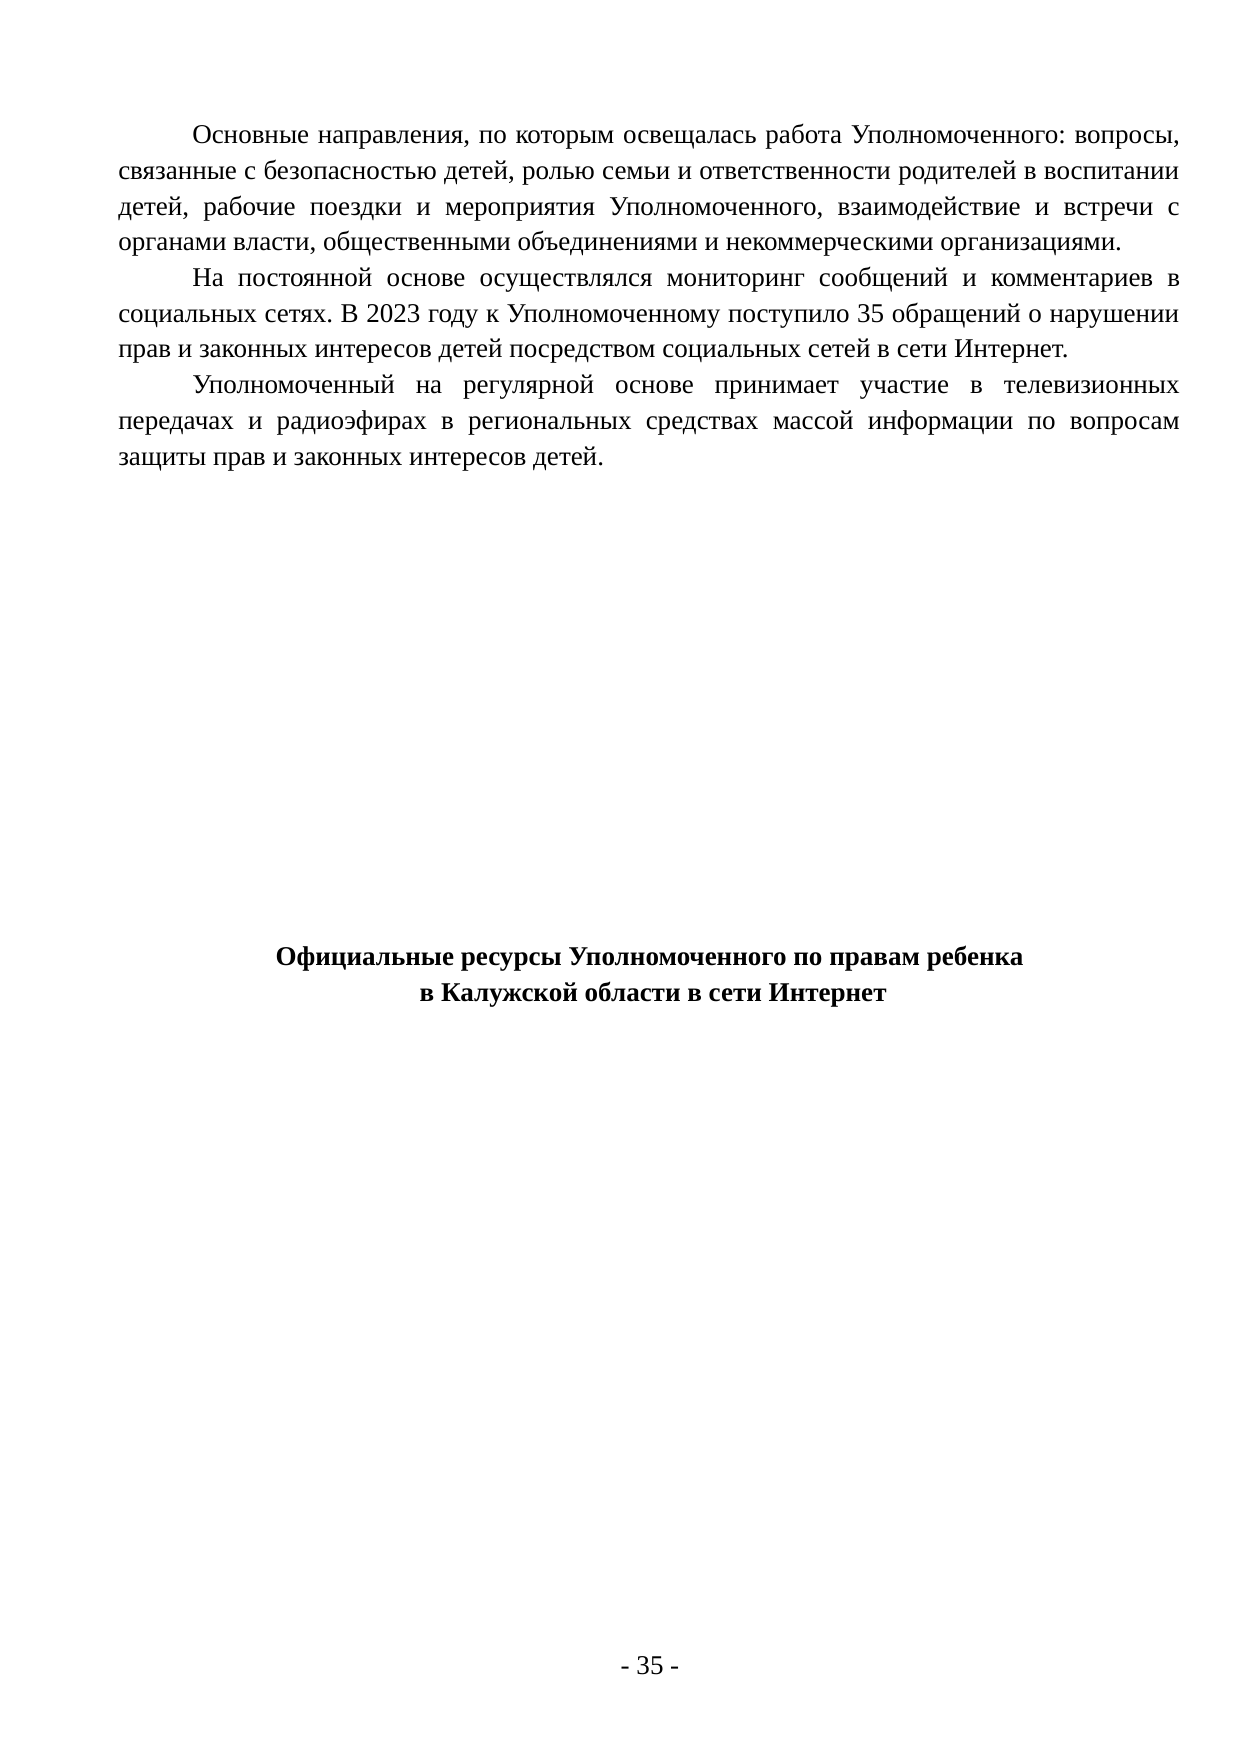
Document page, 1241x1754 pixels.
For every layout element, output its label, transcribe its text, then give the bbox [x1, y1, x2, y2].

text Уполномоченный на регулярной основе принимает участие в телевизионных передачах и радиоэфирах в региональных средствах массой информации по вопросам защиты прав и законных интересов детей. [118, 368, 1181, 471]
text в Калужской области в сети Интернет [118, 976, 1181, 1007]
text На постоянной основе осуществлялся мониторинг сообщений и комментариев в социальных сетях. В 2023 году к Уполномоченному поступило 35 обращений о нарушении прав и законных интересов детей посредством социальных сетей в сети Интернет. [118, 261, 1181, 364]
text Официальные ресурсы Уполномоченного по правам ребенка [118, 940, 1181, 971]
text Основные направления, по которым освещалась работа Уполномоченного: вопросы, связанные с безопасностью детей, ролью семьи и ответственности родителей в воспитании детей, рабочие поездки и мероприятия Уполномоченного, взаимодействие и встречи с органами власти, общественными объединениями и некоммерческими организациями. [118, 118, 1181, 256]
